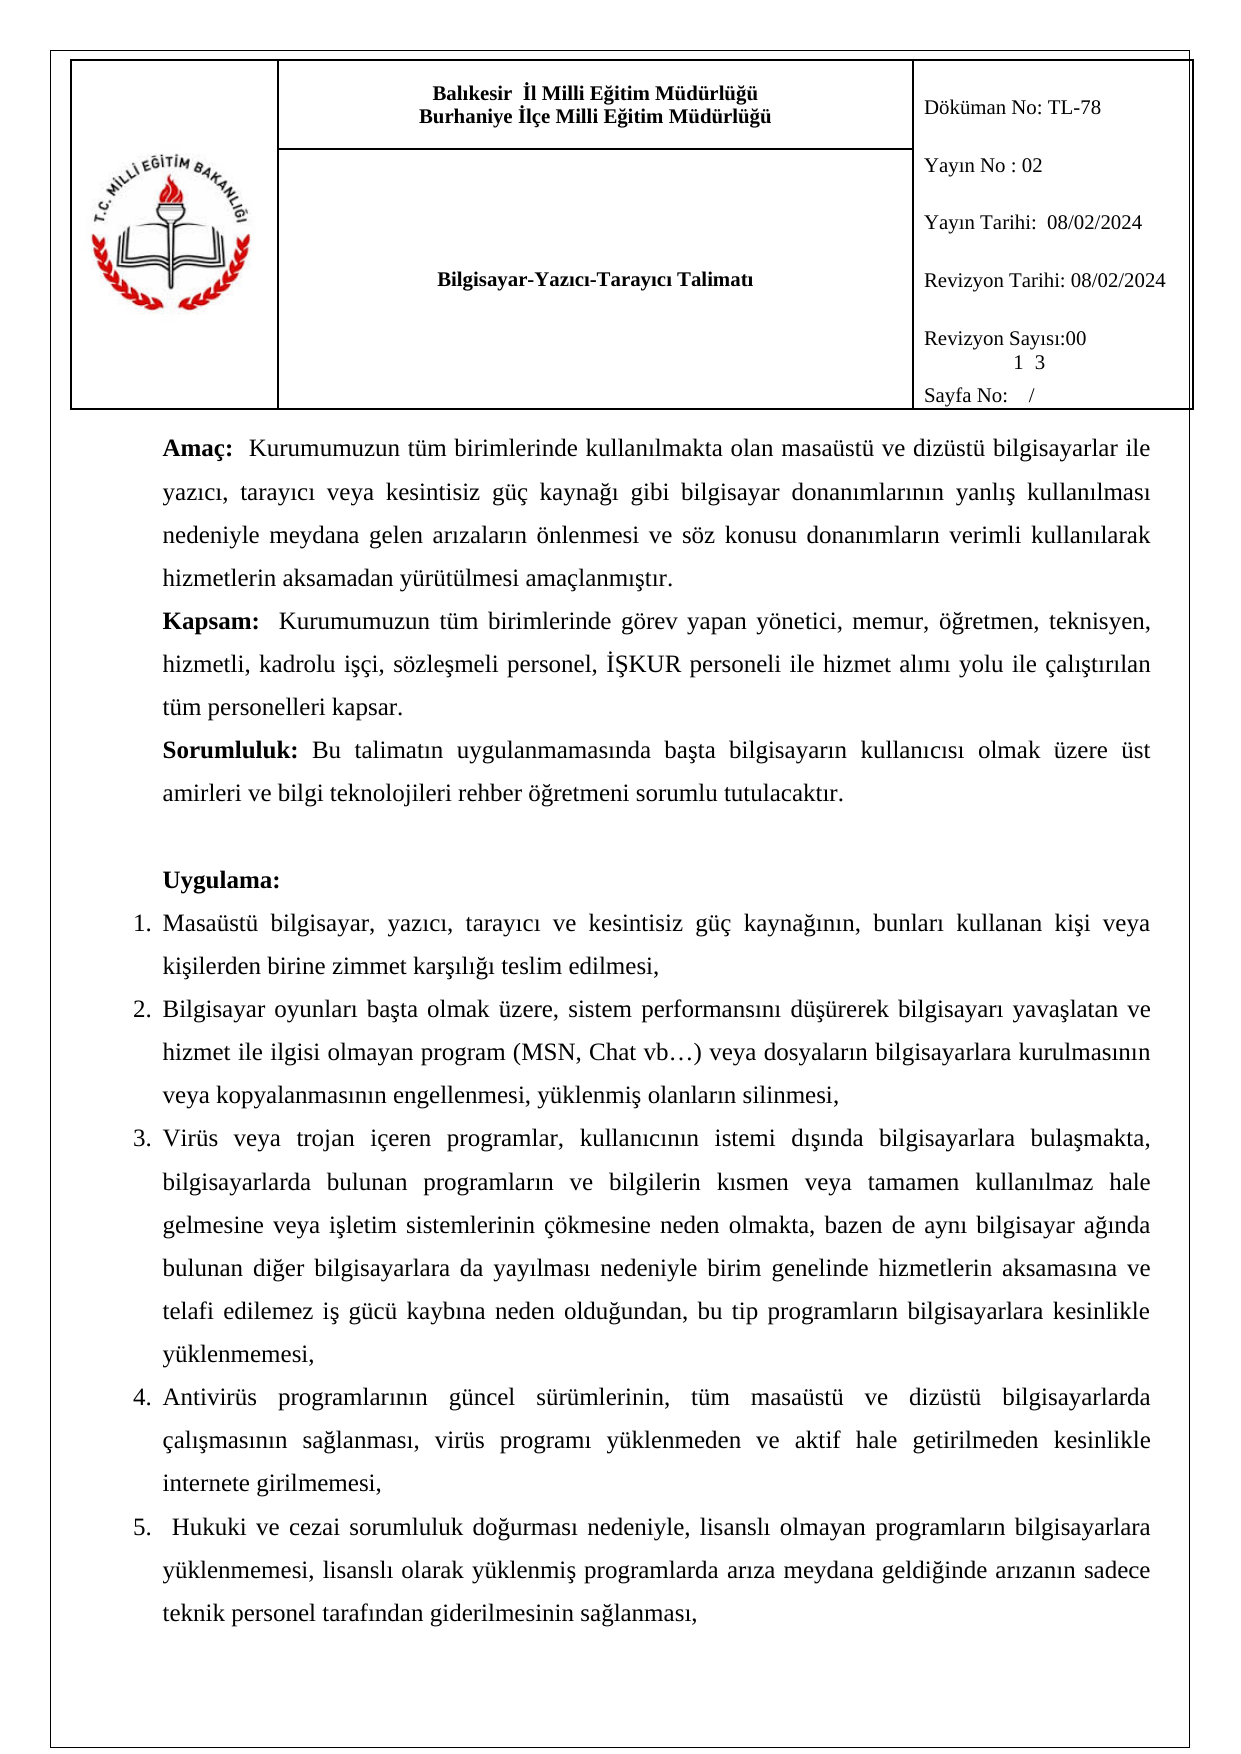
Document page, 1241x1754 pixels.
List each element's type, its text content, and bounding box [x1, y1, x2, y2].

list Hukuki ve cezai sorumluluk doğurması nedeniyle, lisanslı olmayan programların bilgisayarlara yüklenmemesi, lisanslı olarak yüklenmiş programlarda arıza meydana geldiğinde arızanın sadece teknik personel tarafından giderilmesinin sağlanması, [133, 1512, 1152, 1627]
text Sorumluluk: Bu talimatın uygulanmamasında başta bilgisayarın kullanıcısı olmak üzere üst amirleri ve bilgi teknolojileri rehber öğretmeni sorumlu tutulacaktır. [162, 735, 1152, 807]
list Virüs veya trojan içeren programlar, kullanıcının istemi dışında bilgisayarlara bulaşmakta, bilgisayarlarda bulunan programların ve bilgilerin kısmen veya tamamen kullanılmaz hale gelmesine veya işletim sistemlerinin çökmesine neden olmakta, bazen de aynı bilgisayar ağında bulunan diğer bilgisayarlara da yayılması nedeniyle birim genelinde hizmetlerin aksamasına ve telafi edilemez iş gücü kaybına neden olduğundan, bu tip programların bilgisayarlara kesinlikle yüklenmemesi, [133, 1123, 1152, 1368]
picture [82, 145, 260, 323]
text Kapsam: Kurumumuzun tüm birimlerinde görev yapan yönetici, memur, öğretmen, teknisyen, hizmetli, kadrolu işçi, sözleşmeli personel, İŞKUR personeli ile hizmet alımı yolu ile çalıştırılan tüm personelleri kapsar. [162, 606, 1152, 721]
list Masaüstü bilgisayar, yazıcı, tarayıcı ve kesintisiz güç kaynağının, bunları kullanan kişi veya kişilerden birine zimmet karşılığı teslim edilmesi, [133, 908, 1152, 980]
list Antivirüs programlarının güncel sürümlerinin, tüm masaüstü ve dizüstü bilgisayarlarda çalışmasının sağlanması, virüs programı yüklenmeden ve aktif hale getirilmeden kesinlikle internete girilmemesi, [133, 1382, 1152, 1497]
list Bilgisayar oyunları başta olmak üzere, sistem performansını düşürerek bilgisayarı yavaşlatan ve hizmet ile ilgisi olmayan program (MSN, Chat vb…) veya dosyaların bilgisayarlara kurulmasının veya kopyalanmasının engellenmesi, yüklenmiş olanların silinmesi, [133, 994, 1152, 1109]
text Uygulama: [162, 865, 1152, 893]
text Amaç: Kurumumuzun tüm birimlerinde kullanılmakta olan masaüstü ve dizüstü bilgisayarlar ile yazıcı, tarayıcı veya kesintisiz güç kaynağı gibi bilgisayar donanımlarının yanlış kullanılması nedeniyle meydana gelen arızaların önlenmesi ve söz konusu donanımların verimli kullanılarak hizmetlerin aksamadan yürütülmesi amaçlanmıştır. [162, 433, 1152, 592]
